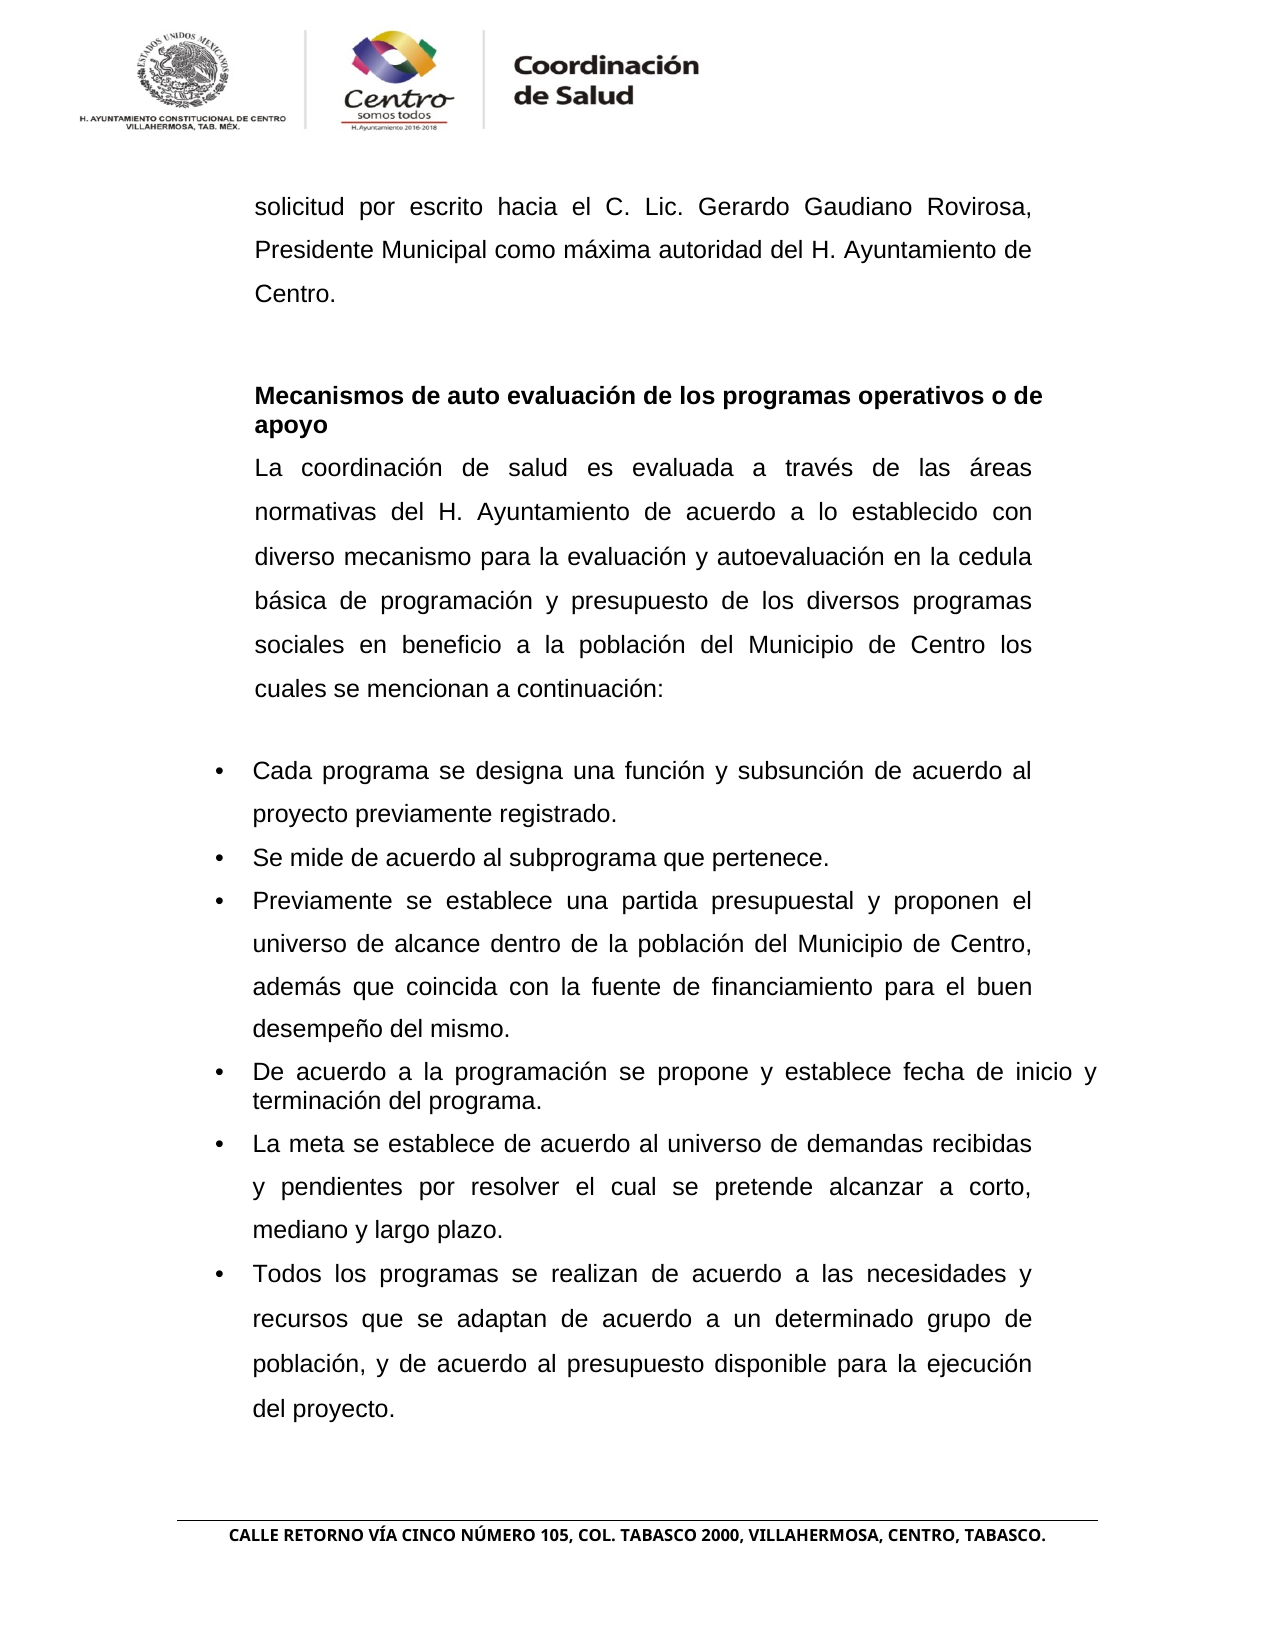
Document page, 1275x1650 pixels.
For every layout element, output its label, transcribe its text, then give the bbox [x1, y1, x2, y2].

text solicitud por escrito hacia el C. Lic. Gerardo Gaudiano Rovirosa, Presidente Municipal como máxima autoridad del H. Ayuntamiento de Centro. [254, 192, 1033, 308]
list Se mide de acuerdo al subprograma que pertenece. [215, 843, 1098, 871]
list Cada programa se designa una función y subsunción de acuerdo al proyecto previamente registrado. [215, 756, 1033, 828]
list Todos los programas se realizan de acuerdo a las necesidades y recursos que se adaptan de acuerdo a un determinado grupo de población, y de acuerdo al presupuesto disponible para la ejecución del proyecto. [215, 1259, 1033, 1423]
text La coordinación de salud es evaluada a través de las áreas normativas del H. Ayuntamiento de acuerdo a lo establecido con diverso mecanismo para la evaluación y autoevaluación en la cedula básica de programación y presupuesto de los diversos programas sociales en beneficio a la población del Municipio de Centro los cuales se mencionan a continuación: [254, 453, 1033, 703]
picture [45, 4, 706, 155]
list De acuerdo a la programación se propone y establece fecha de inicio y terminación del programa. [215, 1057, 1098, 1115]
text Mecanismos de auto evaluación de los programas operativos o de apoyo [254, 381, 1098, 438]
list Previamente se establece una partida presupuestal y proponen el universo de alcance dentro de la población del Municipio de Centro, además que coincida con la fuente de financiamiento para el buen desempeño del mismo. [215, 886, 1033, 1043]
list La meta se establece de acuerdo al universo de demandas recibidas y pendientes por resolver el cual se pretende alcanzar a corto, mediano y largo plazo. [215, 1129, 1033, 1244]
